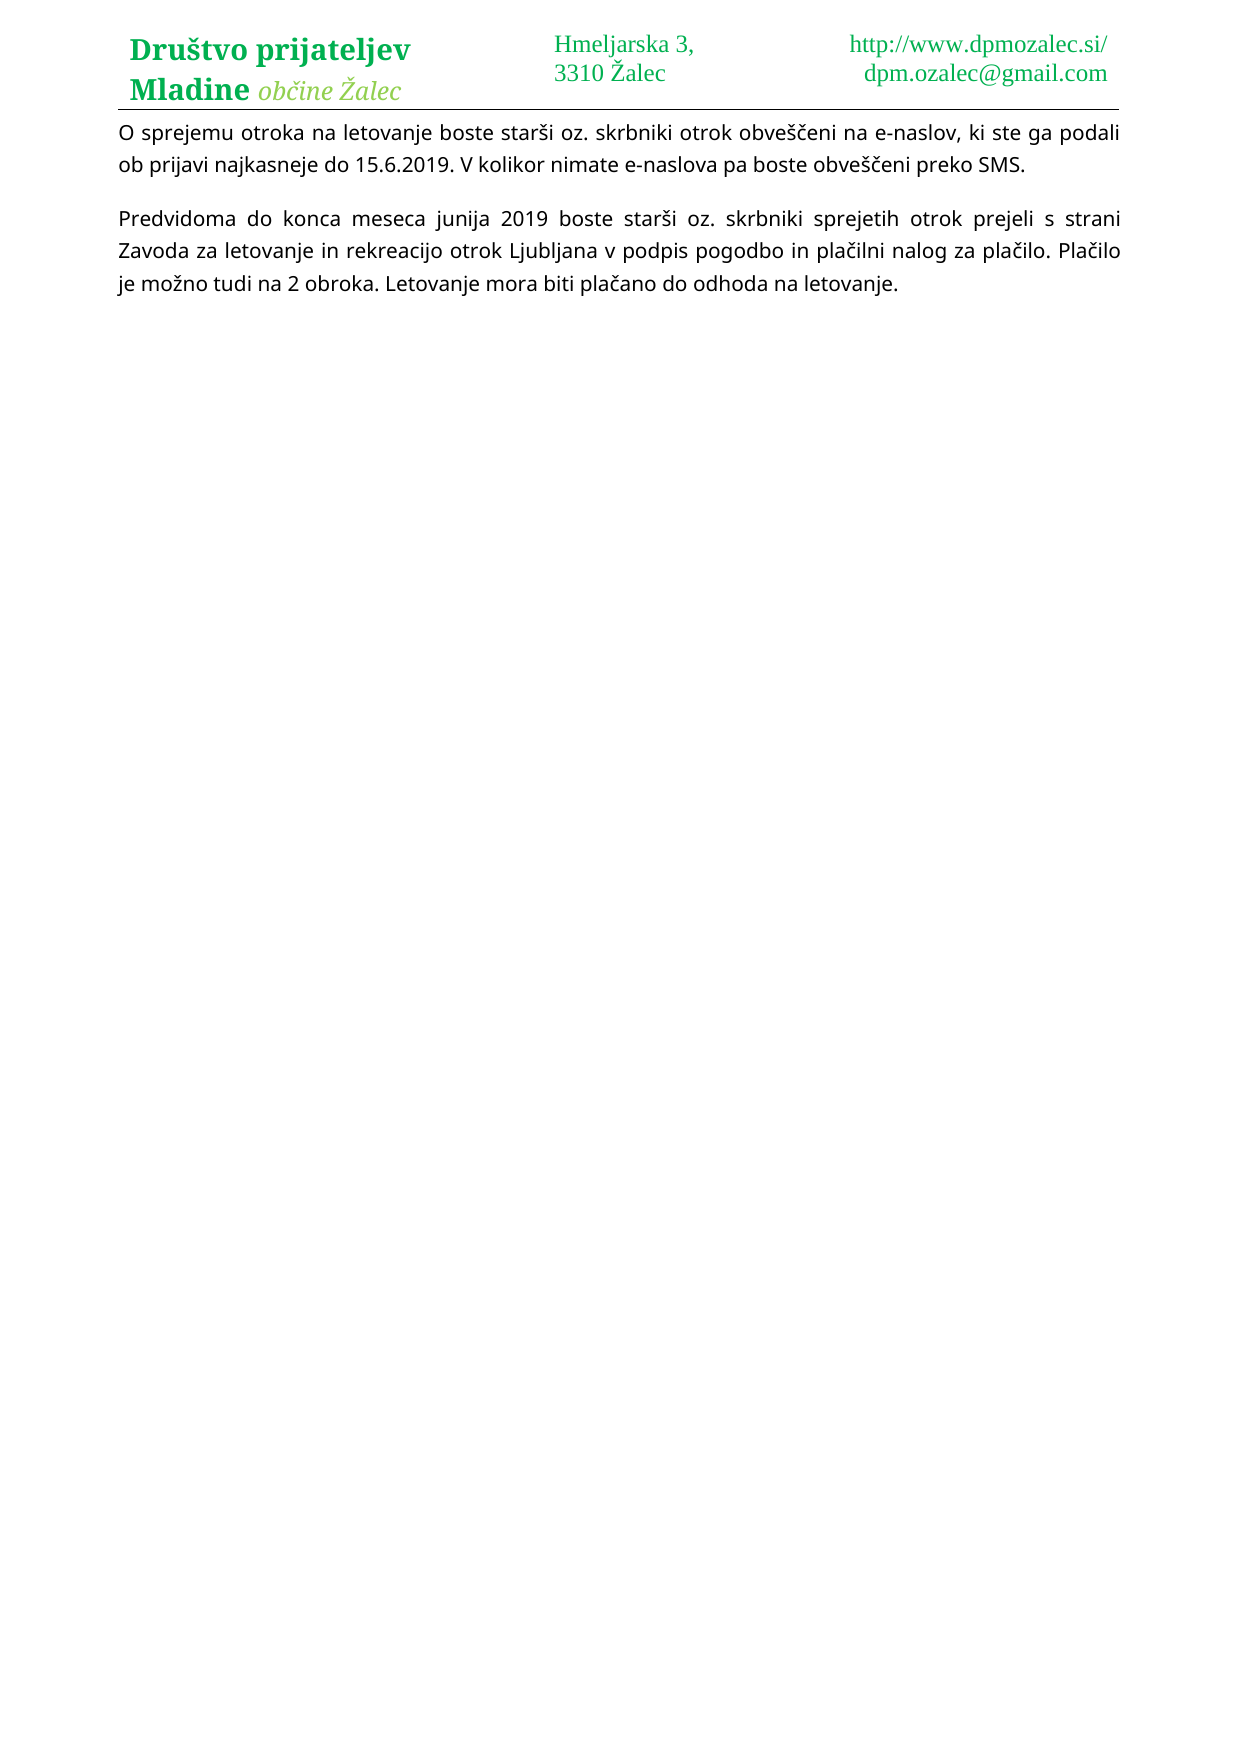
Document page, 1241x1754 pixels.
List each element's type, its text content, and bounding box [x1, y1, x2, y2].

text O sprejemu otroka na letovanje boste starši oz. skrbniki otrok obveščeni na e-naslov, ki ste ga podali ob prijavi najkasneje do 15.6.2019. V kolikor nimate e-naslova pa boste obveščeni preko SMS. [118, 118, 1122, 179]
text Predvidoma do konca meseca junija 2019 boste starši oz. skrbniki sprejetih otrok prejeli s strani Zavoda za letovanje in rekreacijo otrok Ljubljana v podpis pogodbo in plačilni nalog za plačilo. Plačilo je možno tudi na 2 obroka. Letovanje mora biti plačano do odhoda na letovanje. [118, 204, 1122, 297]
